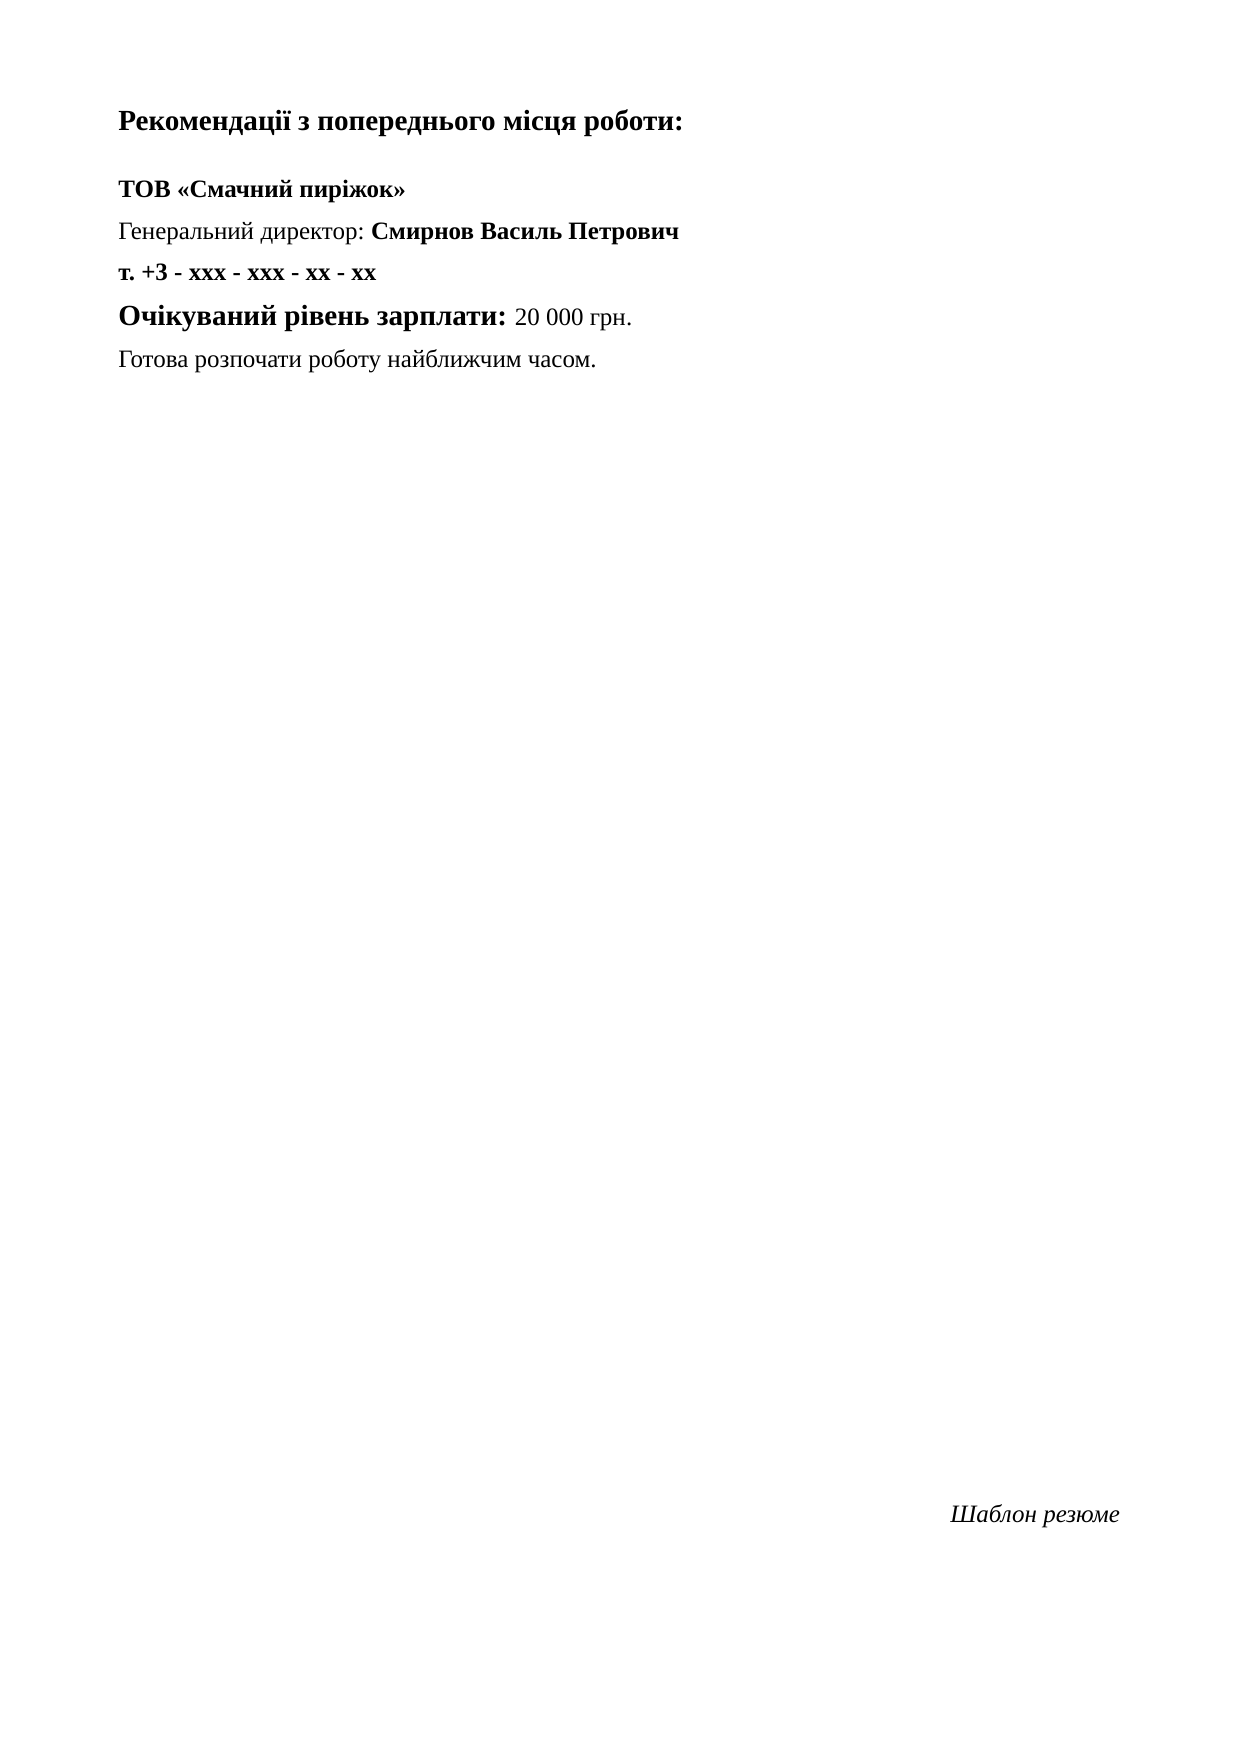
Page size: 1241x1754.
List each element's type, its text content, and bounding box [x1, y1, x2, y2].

text ТОВ «Смачний пиріжок» [118, 174, 1122, 203]
text Генеральний директор: Смирнов Василь Петрович [118, 216, 1122, 244]
text Рекомендації з попереднього місця роботи: [118, 103, 1122, 137]
text Шаблон резюме [118, 1499, 1122, 1528]
text т. +3 - xxx - xxx - xx - xx [118, 257, 1122, 286]
text Очікуваний рівень зарплати: 20 000 грн. [118, 298, 1122, 332]
text Готова розпочати роботу найближчим часом. [118, 344, 1122, 373]
